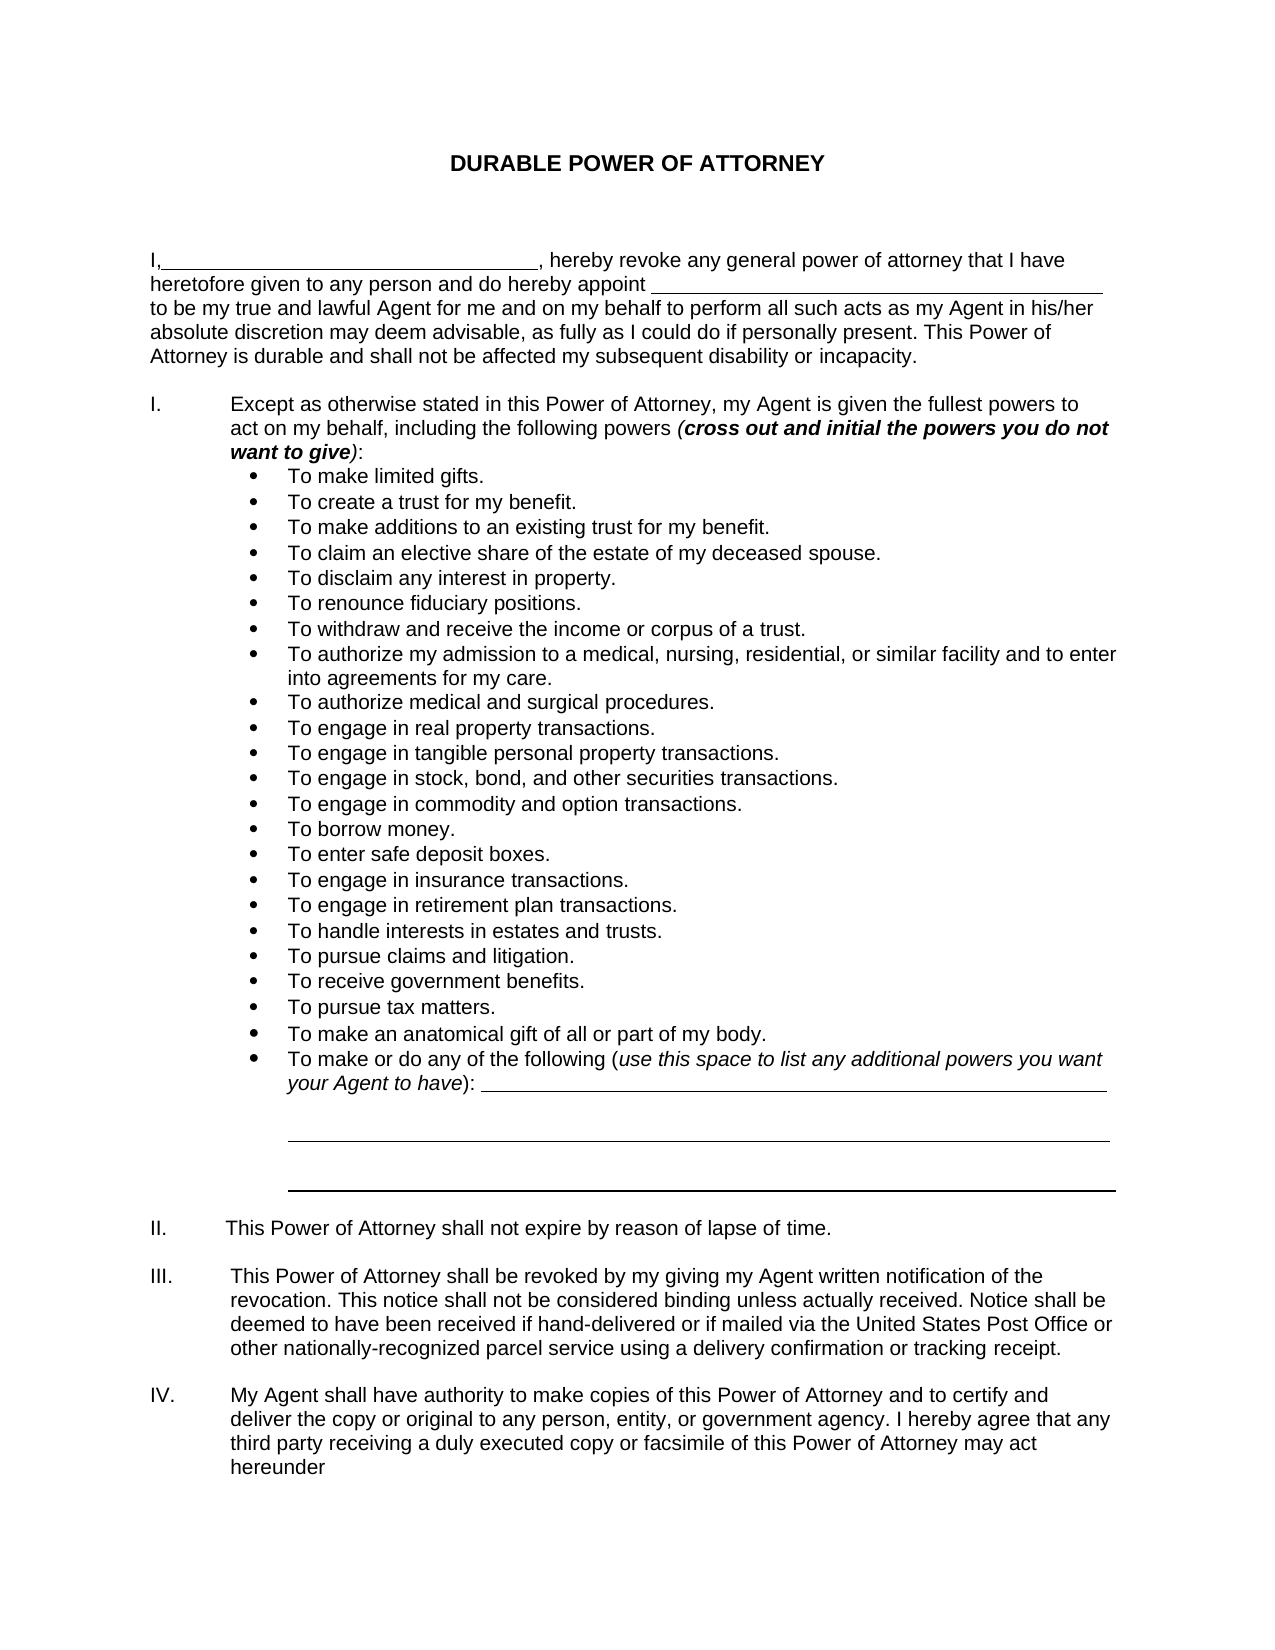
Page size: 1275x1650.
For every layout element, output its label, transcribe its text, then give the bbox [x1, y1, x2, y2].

list To borrow money. [250, 816, 1129, 842]
list To make an anatomical gift of all or part of my body. [250, 1019, 1129, 1047]
list To authorize my admission to a medical, nursing, residential, or similar facility and to enter into agreements for my care. [250, 641, 1118, 689]
text DURABLE POWER OF ATTORNEY [448, 150, 827, 176]
list To create a trust for my benefit. [250, 489, 1129, 514]
list To make limited gifts. [250, 464, 1129, 489]
list To engage in insurance transactions. [250, 867, 1129, 892]
list Except as otherwise stated in this Power of Attorney, my Agent is given the fullest powers to act on my behalf, including the following powers (cross out and initial the powers you do not want to give): [150, 392, 1112, 464]
list To authorize medical and surgical procedures. [250, 689, 1129, 714]
list To engage in commodity and option transactions. [250, 791, 1129, 816]
list To pursue claims and litigation. [250, 943, 1129, 968]
list To engage in real property transactions. [250, 714, 1129, 740]
list To make additions to an existing trust for my benefit. [250, 514, 1129, 540]
list To receive government benefits. [250, 968, 1129, 994]
list To enter safe deposit boxes. [250, 842, 1129, 867]
list To make or do any of the following (use this space to list any additional powers you want your Agent to have): [250, 1047, 1107, 1094]
list To engage in retirement plan transactions. [250, 892, 1129, 918]
text I, , hereby revoke any general power of attorney that I have heretofore given to any person and do hereby appoint to be my true and lawful Agent for me and on my behalf to perform all such acts as my Agent in his/her absolute discretion may deem advisable, as fully as I could do if personally present. This Power of Attorney is durable and shall not be affected my subsequent disability or incapacity. [150, 248, 1103, 368]
list This Power of Attorney shall be revoked by my giving my Agent written notification of the revocation. This notice shall not be considered binding unless actually received. Notice shall be deemed to have been received if hand-delivered or if mailed via the United States Post Office or other nationally-recognized parcel service using a delivery confirmation or tracking receipt. [150, 1263, 1118, 1359]
list To withdraw and receive the income or corpus of a trust. [250, 616, 1129, 641]
list To handle interests in estates and trusts. [250, 918, 1129, 943]
list This Power of Attorney shall not expire by reason of lapse of time. [150, 1216, 1129, 1239]
list To engage in tangible personal property transactions. [250, 740, 1129, 765]
list To renounce fiduciary positions. [250, 591, 1129, 616]
list To claim an elective share of the estate of my deceased spouse. [250, 540, 1129, 565]
list To engage in stock, bond, and other securities transactions. [250, 765, 1129, 791]
list To disclaim any interest in property. [250, 565, 1129, 591]
list To pursue tax matters. [250, 994, 1129, 1019]
list My Agent shall have authority to make copies of this Power of Attorney and to certify and deliver the copy or original to any person, entity, or government agency. I hereby agree that any third party receiving a duly executed copy or facsimile of this Power of Attorney may act hereunder [150, 1383, 1115, 1479]
